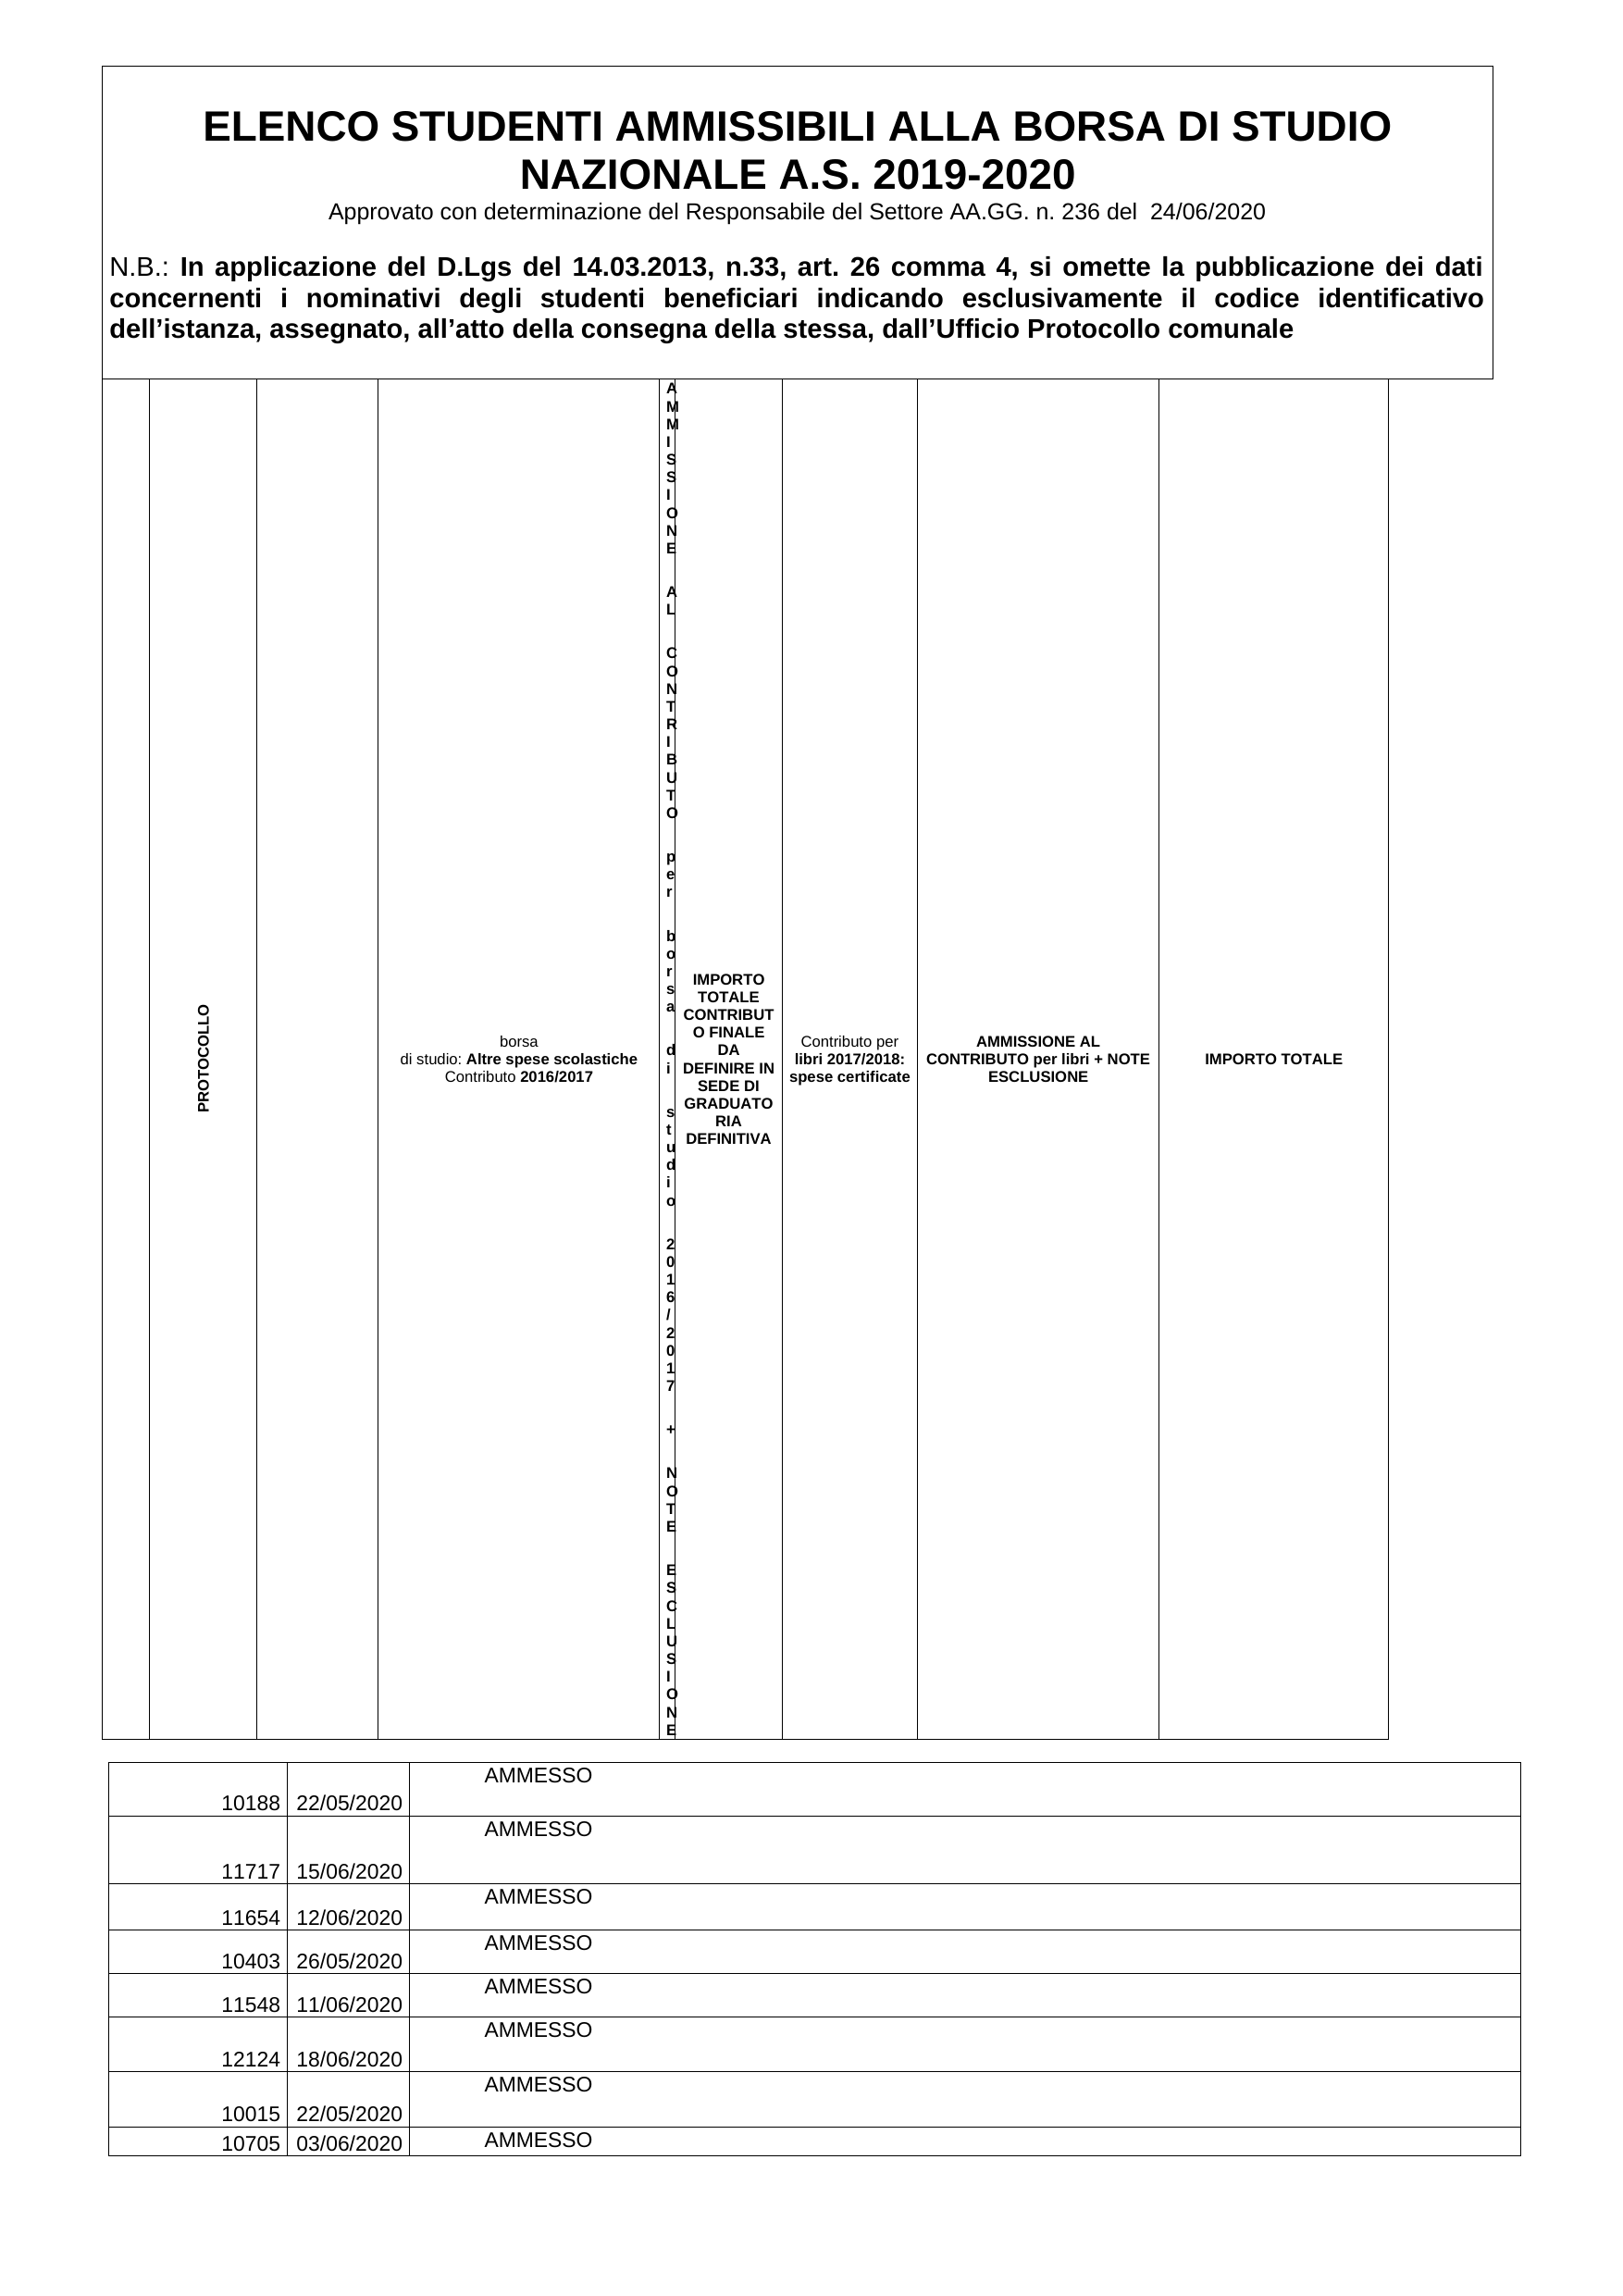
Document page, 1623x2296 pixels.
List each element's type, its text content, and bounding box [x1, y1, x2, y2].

table_cell 11717 [109, 1817, 287, 1883]
table_cell AMMESSO [410, 1884, 1520, 1930]
table_cell 26/05/2020 [288, 1930, 409, 1973]
table_cell AMMESSO [410, 1930, 1520, 1973]
table_cell 15/06/2020 [288, 1817, 409, 1883]
table_cell AMMESSO [410, 2017, 1520, 2071]
table_cell 11654 [109, 1884, 287, 1930]
table_cell 12/06/2020 [288, 1884, 409, 1930]
table_cell 12124 [109, 2017, 287, 2071]
table_cell 10705 [109, 2128, 287, 2155]
table_cell AMMESSO [410, 1763, 1520, 1816]
table_cell AMMESSO [410, 2072, 1520, 2127]
table_cell 11/06/2020 [288, 1974, 409, 2017]
table_cell 18/06/2020 [288, 2017, 409, 2071]
table_cell 22/05/2020 [288, 1763, 409, 1816]
table_cell AMMESSO [410, 1817, 1520, 1883]
table_cell 10403 [109, 1930, 287, 1973]
table_cell 11548 [109, 1974, 287, 2017]
table_cell 10188 [109, 1763, 287, 1816]
table_cell AMMESSO [410, 2128, 1520, 2155]
table_cell 22/05/2020 [288, 2072, 409, 2127]
table_cell 10015 [109, 2072, 287, 2127]
table_cell 03/06/2020 [288, 2128, 409, 2155]
table_cell AMMESSO [410, 1974, 1520, 2017]
